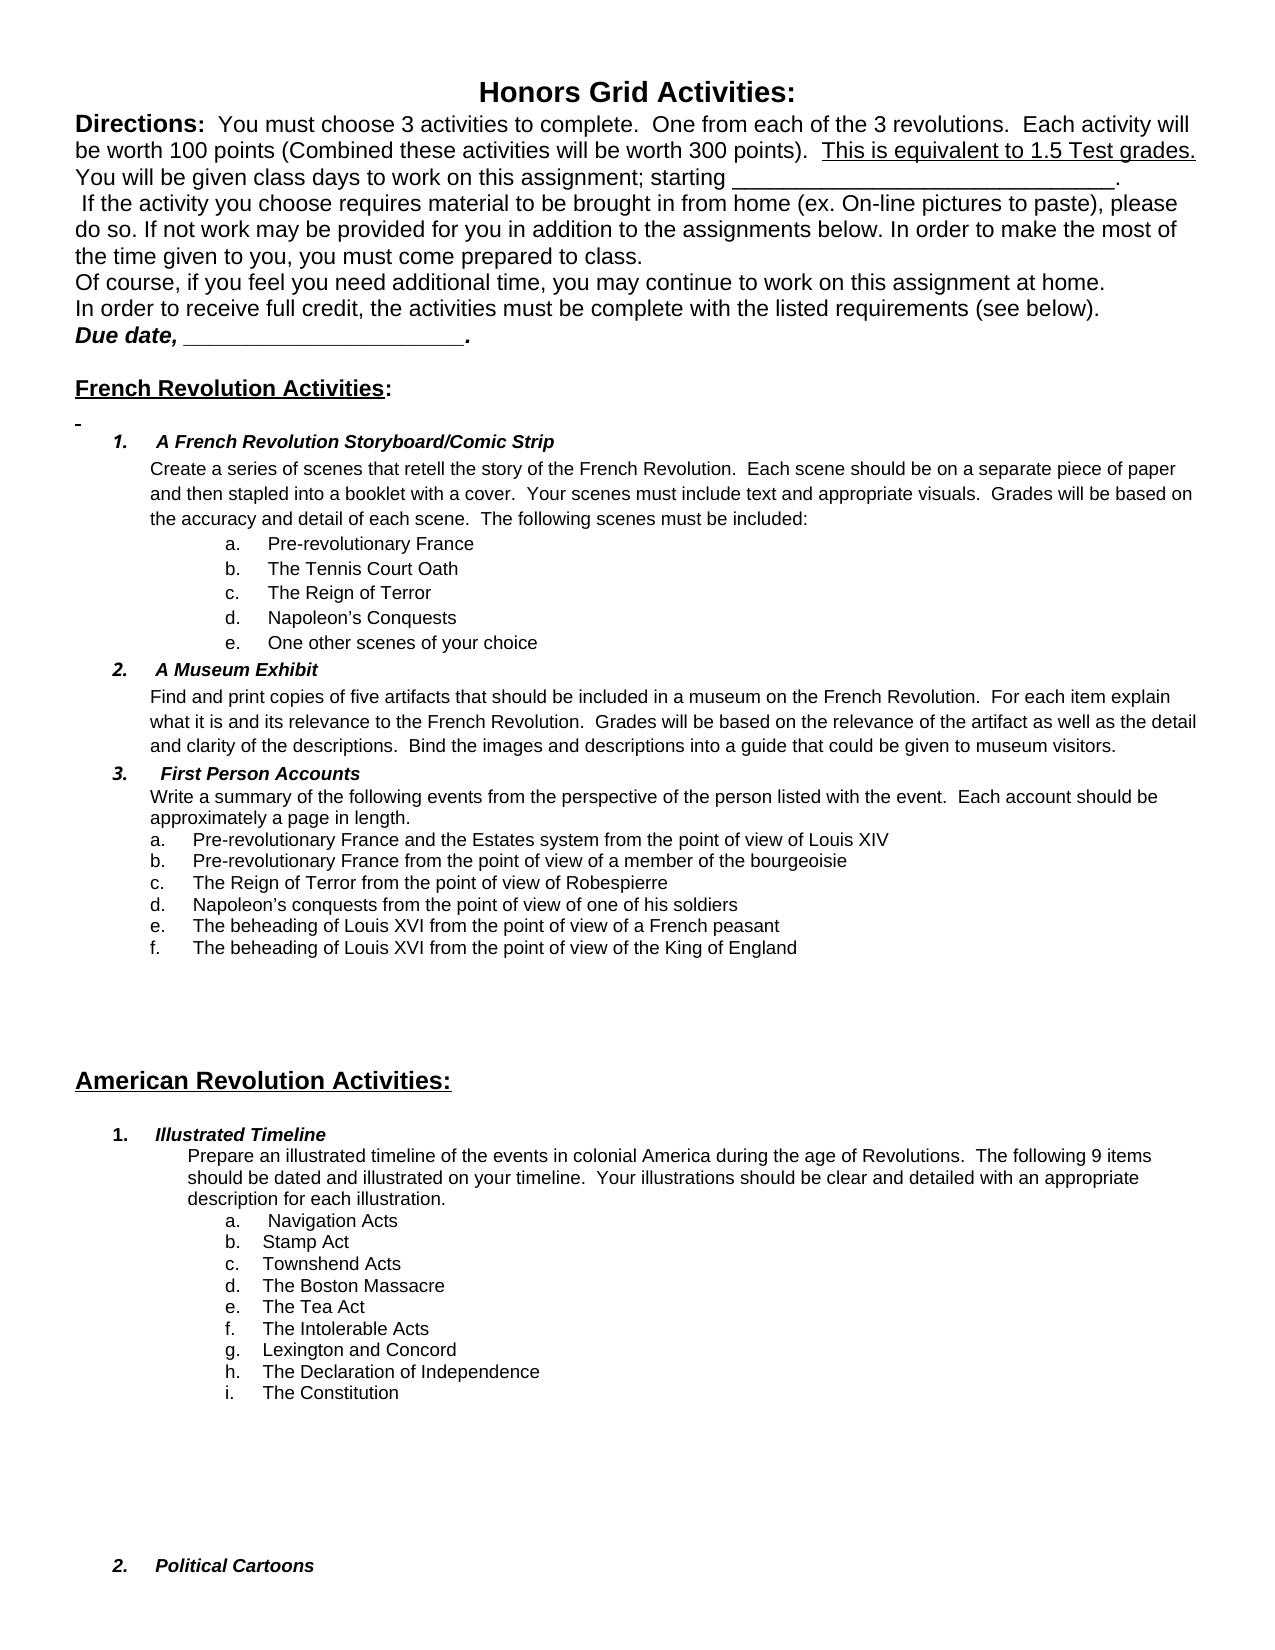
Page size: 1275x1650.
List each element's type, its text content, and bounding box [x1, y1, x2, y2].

list The beheading of Louis XVI from the point of view of the King of England [150, 937, 1200, 958]
text Of course, if you feel you need additional time, you may continue to work on this assignment at home. [75, 269, 1200, 295]
text You will be given class days to work on this assignment; starting ______________________________. [75, 164, 1200, 190]
text Due date, ______________________. [75, 322, 1200, 348]
text Prepare an illustrated timeline of the events in colonial America during the age of Revolutions. The following 9 items should be dated and illustrated on your timeline. Your illustrations should be clear and detailed with an appropriate description for each illustration. [187, 1145, 1200, 1210]
list Townshend Acts [225, 1253, 1200, 1274]
text Write a summary of the following events from the perspective of the person listed with the event. Each account should be approximately a page in length. [150, 786, 1200, 829]
text In order to receive full credit, the activities must be complete with the listed requirements (see below). [75, 295, 1200, 322]
list The Declaration of Independence [225, 1361, 1200, 1382]
text Directions: You must choose 3 activities to complete. One from each of the 3 revolutions. Each activity will be worth 100 points (Combined these activities will be worth 300 points). This is equivalent to 1.5 Test grades. [75, 108, 1200, 164]
list The Boston Massacre [225, 1274, 1200, 1296]
list The Reign of Terror from the point of view of Robespierre [150, 872, 1200, 893]
text Create a series of scenes that retell the story of the French Revolution. Each scene should be on a separate piece of paper and then stapled into a booklet with a cover. Your scenes must include text and appropriate visuals. Grades will be based on the accuracy and detail of each scene. The following scenes must be included: [150, 458, 1200, 529]
list The beheading of Louis XVI from the point of view of a French peasant [150, 915, 1200, 937]
text American Revolution Activities: [75, 1066, 1200, 1095]
list Pre-revolutionary France and the Estates system from the point of view of Louis XIV [150, 829, 1200, 850]
text If the activity you choose requires material to be brought in from home (ex. On-line pictures to paste), please do so. If not work may be provided for you in addition to the assignments below. In order to make the most of the time given to you, you must come prepared to class. [75, 190, 1200, 269]
text Honors Grid Activities: [75, 75, 1200, 108]
list The Tennis Court Oath [225, 557, 1200, 579]
text French Revolution Activities: [75, 374, 1200, 401]
list The Reign of Terror [225, 582, 1200, 604]
list Pre-revolutionary France from the point of view of a member of the bourgeoisie [150, 850, 1200, 872]
list One other scenes of your choice [225, 632, 1200, 653]
list First Person Accounts [112, 760, 1200, 786]
list Navigation Acts [225, 1210, 1200, 1231]
list Political Cartoons [112, 1555, 1200, 1576]
list The Constitution [225, 1382, 1200, 1404]
list Napoleon’s Conquests [225, 607, 1200, 628]
list Pre-revolutionary France [225, 532, 1200, 554]
list A Museum Exhibit [112, 656, 1200, 682]
list The Tea Act [225, 1296, 1200, 1317]
list The Intolerable Acts [225, 1317, 1200, 1339]
text Find and print copies of five artifacts that should be included in a museum on the French Revolution. For each item explain what it is and its relevance to the French Revolution. Grades will be based on the relevance of the artifact as well as the detail and clarity of the descriptions. Bind the images and descriptions into a guide that could be given to museum visitors. [150, 686, 1200, 757]
list Stamp Act [225, 1231, 1200, 1253]
list Napoleon’s conquests from the point of view of one of his soldiers [150, 893, 1200, 915]
list A French Revolution Storyboard/Comic Strip [112, 429, 1200, 454]
list Lexington and Concord [225, 1339, 1200, 1361]
list Illustrated Timeline [112, 1123, 1200, 1145]
